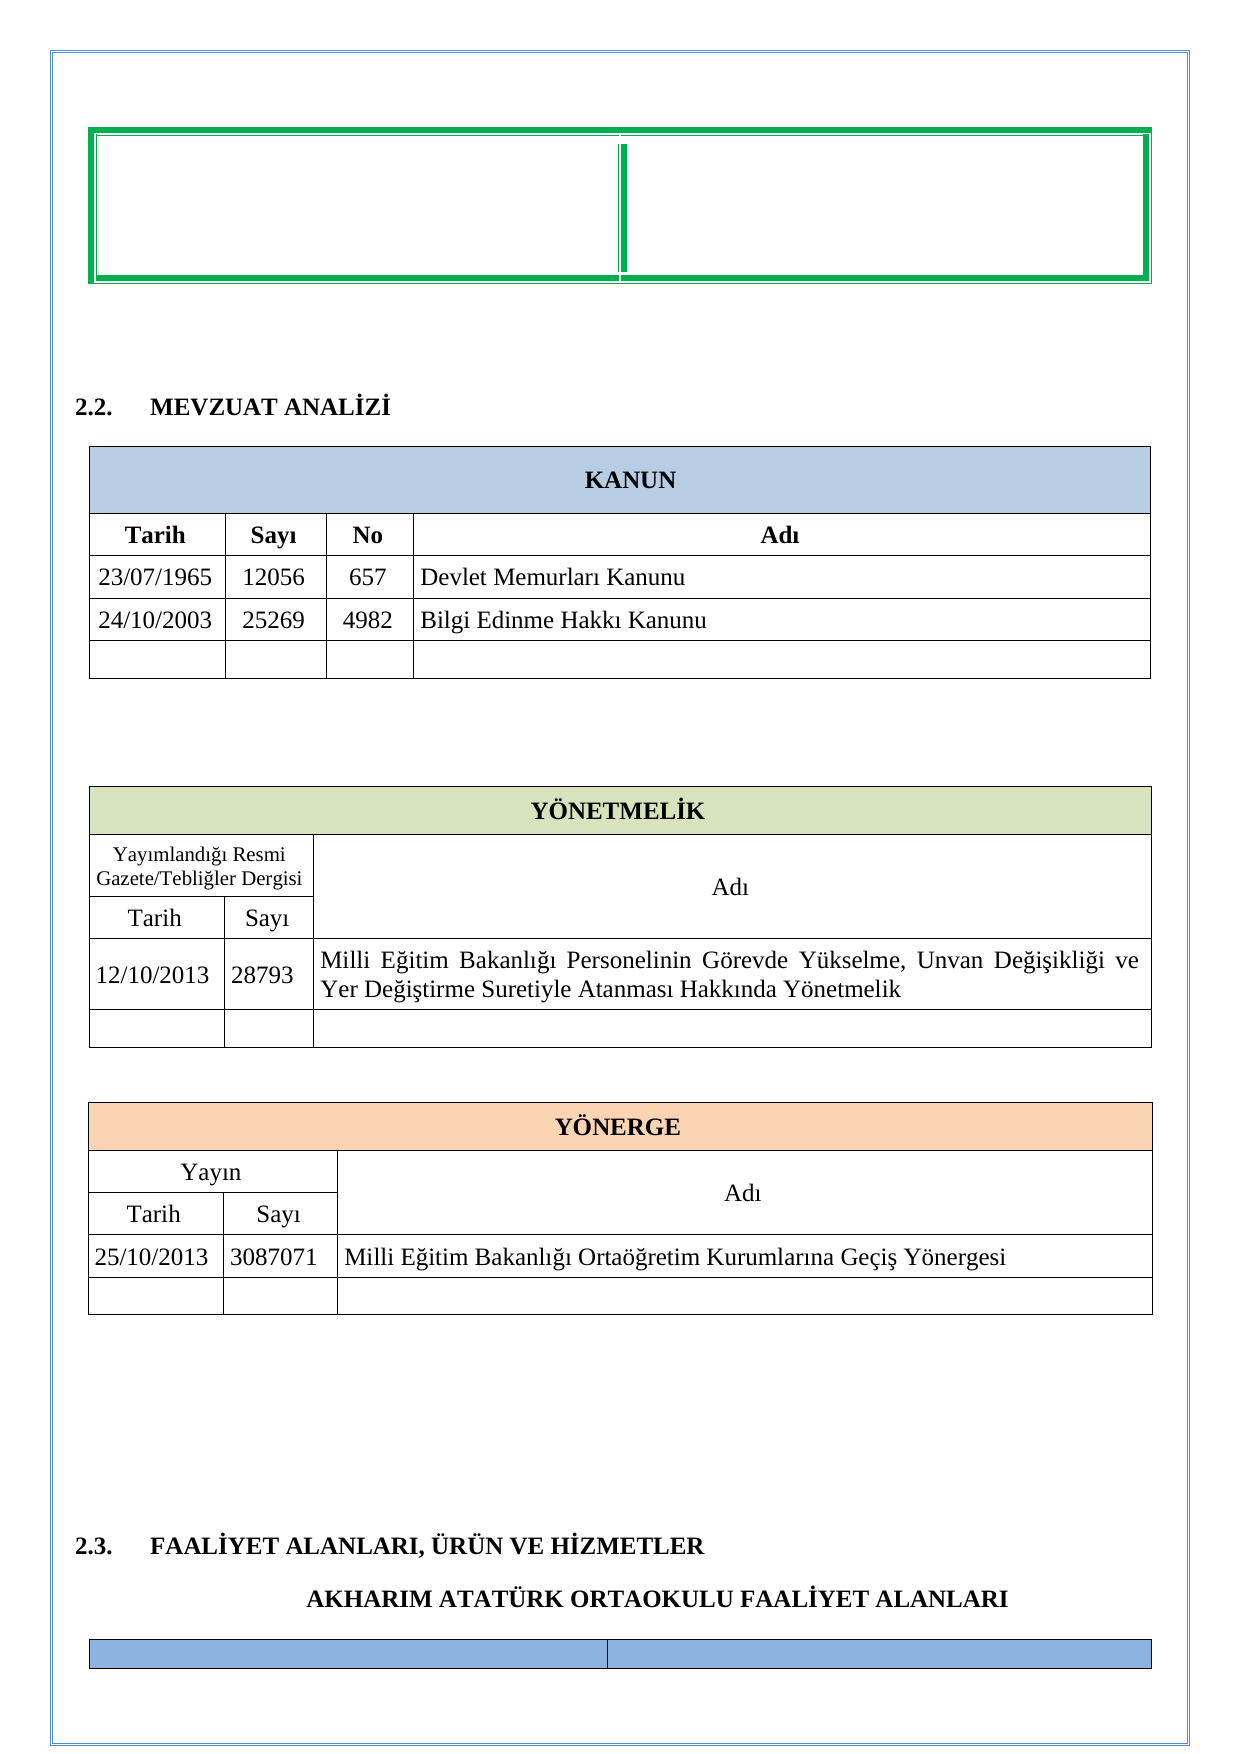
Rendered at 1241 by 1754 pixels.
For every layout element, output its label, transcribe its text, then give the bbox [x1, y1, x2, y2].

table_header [90, 1640, 607, 1668]
text AKHARIM ATATÜRK ORTAOKULU FAALİYET ALANLARI [150, 1584, 1165, 1613]
table_cell 23/07/1965 [90, 556, 225, 597]
table_cell Sayı [226, 514, 326, 555]
table_cell Milli Eğitim Bakanlığı Ortaöğretim Kurumlarına Geçiş Yönergesi [338, 1235, 1152, 1277]
table_cell Tarih [90, 514, 225, 555]
table_header KANUN [90, 447, 1150, 513]
table_cell 3087071 [224, 1235, 337, 1277]
table_header YÖNERGE [89, 1103, 1152, 1150]
table_cell Yayımlandığı Resmi Gazete/Tebliğler Dergisi [90, 835, 313, 896]
table_cell Adı [314, 835, 1151, 938]
table_header YÖNETMELİK [90, 787, 1151, 834]
table_cell Devlet Memurları Kanunu [414, 556, 1150, 597]
table_cell Bilgi Edinme Hakkı Kanunu [414, 599, 1150, 640]
table_cell Sayı [224, 1193, 337, 1234]
table_cell [314, 1010, 1151, 1047]
table_cell No [327, 514, 413, 555]
table_cell 12/10/2013 [90, 939, 224, 1009]
table_cell Tarih [89, 1193, 223, 1234]
table_cell [226, 641, 326, 677]
table_cell Yayın [89, 1151, 337, 1192]
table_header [608, 1640, 1151, 1668]
table_cell [89, 1278, 223, 1314]
table_cell 24/10/2003 [90, 599, 225, 640]
table_cell Adı [414, 514, 1150, 555]
table_cell 25/10/2013 [89, 1235, 223, 1277]
list MEVZUAT ANALİZİ [75, 392, 1165, 421]
table_cell [414, 641, 1150, 677]
table_cell [327, 641, 413, 677]
table_cell [225, 1010, 313, 1047]
table_cell 25269 [226, 599, 326, 640]
table_cell Adı [338, 1151, 1152, 1234]
table_cell [224, 1278, 337, 1314]
table_cell Tarih [90, 897, 224, 938]
table_cell 12056 [226, 556, 326, 597]
table_cell 4982 [327, 599, 413, 640]
table_cell Milli Eğitim Bakanlığı Personelinin Görevde Yükselme, Unvan Değişikliği ve Yer Değiştirme Suretiyle Atanması Hakkında Yönetmelik [314, 939, 1151, 1009]
table_cell [338, 1278, 1152, 1314]
table_cell [94, 133, 622, 275]
table_cell [90, 1010, 224, 1047]
list FAALİYET ALANLARI, ÜRÜN VE HİZMETLER [75, 1531, 1165, 1559]
table_cell [90, 641, 225, 677]
table_cell Sayı [225, 897, 313, 938]
table_cell 657 [327, 556, 413, 597]
table_cell 28793 [225, 939, 313, 1009]
table_cell [622, 136, 1143, 275]
